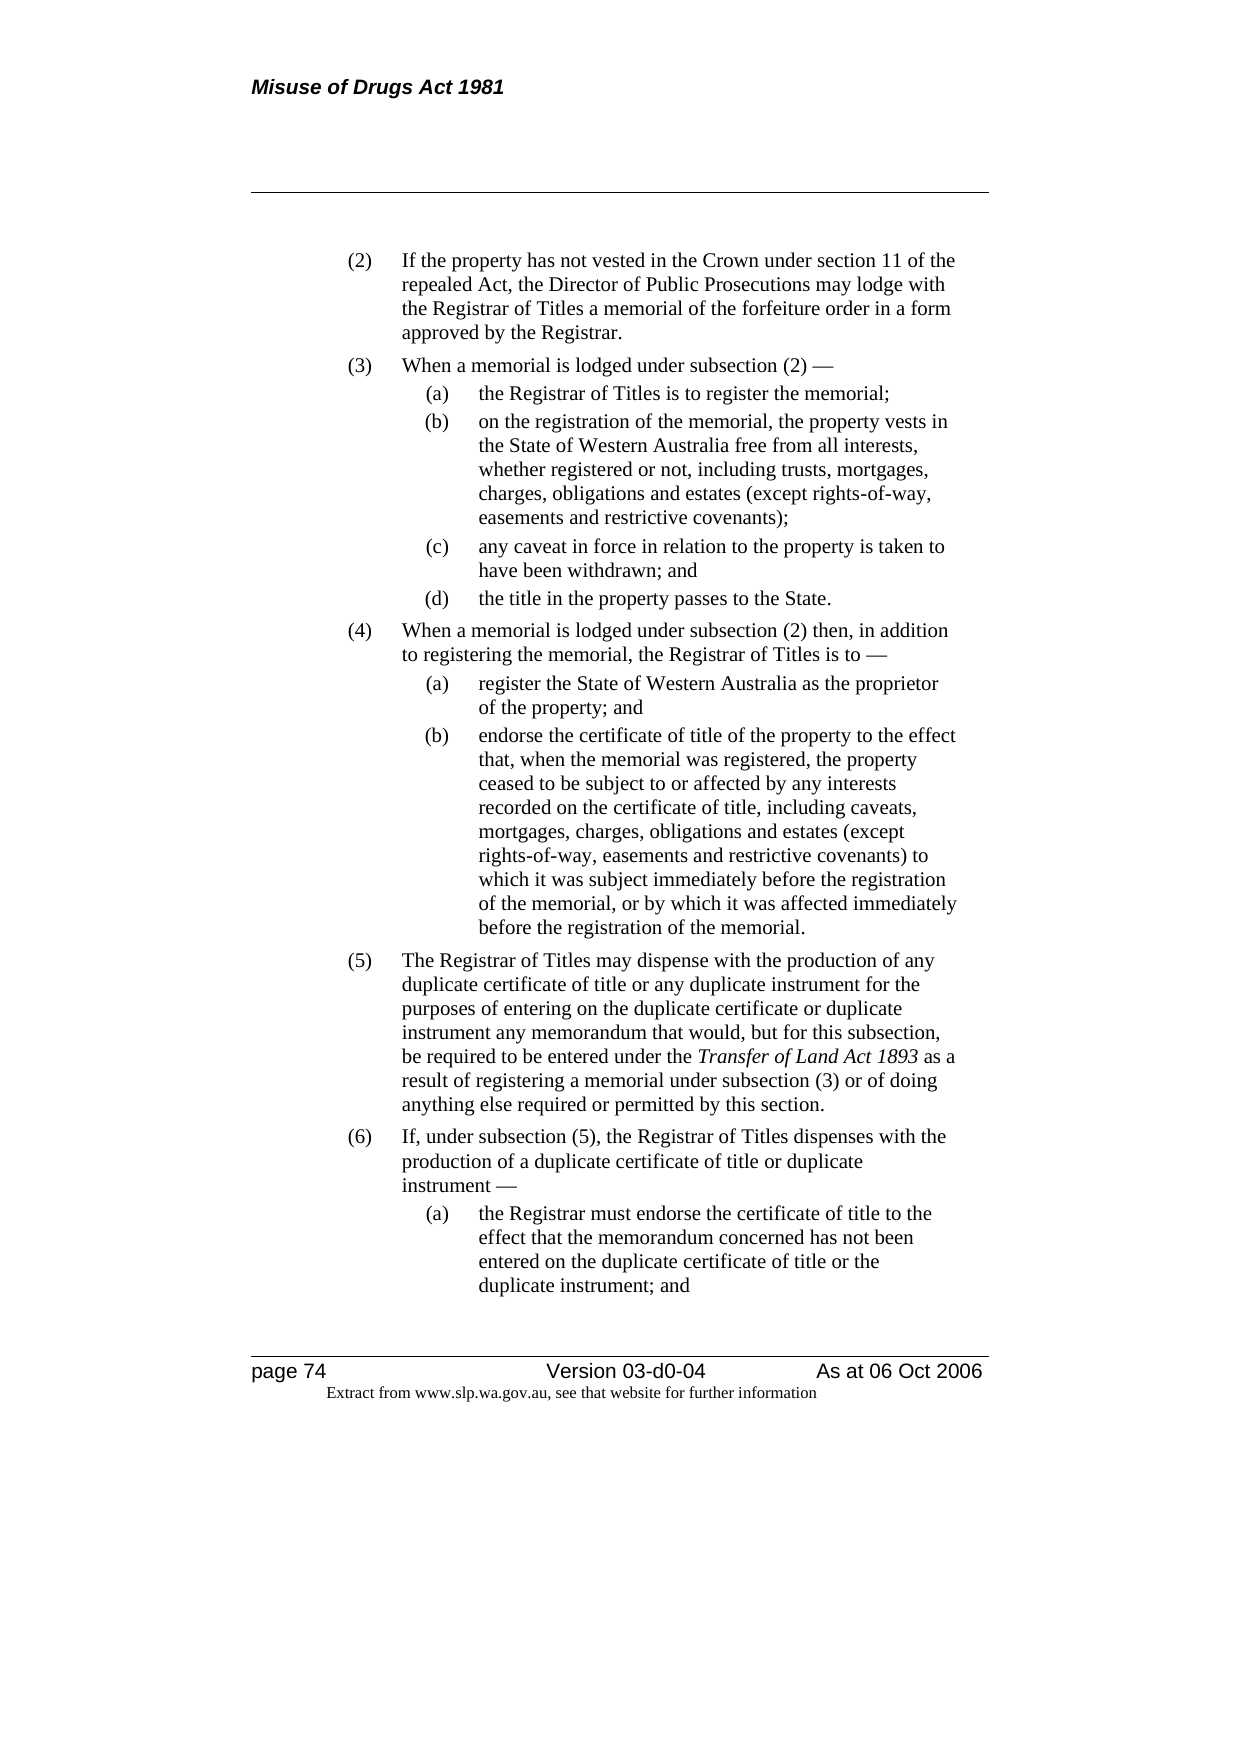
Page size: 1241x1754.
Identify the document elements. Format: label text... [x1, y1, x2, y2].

text (a) register the State of Western Australia as the proprietor of the property; and [390, 671, 960, 719]
text (a) the Registrar must endorse the certificate of title to the effect that the memorandum concerned has not been entered on the duplicate certificate of title or the duplicate instrument; and [390, 1201, 960, 1297]
text (6) If, under subsection (5), the Registrar of Titles dispenses with the production of a duplicate certificate of title or duplicate instrument — [313, 1124, 960, 1197]
text (2) If the property has not vested in the Crown under section 11 of the repealed Act, the Director of Public Prosecutions may lodge with the Registrar of Titles a memorial of the forfeiture order in a form approved by the Registrar. [313, 248, 960, 344]
text (3) When a memorial is lodged under subsection (2) — [313, 353, 960, 377]
text (5) The Registrar of Titles may dispense with the production of any duplicate certificate of title or any duplicate instrument for the purposes of entering on the duplicate certificate or duplicate instrument any memorandum that would, but for this subsection, be required to be entered under the Transfer of Land Act 1893 as a result of registering a memorial under subsection (3) or of doing anything else required or permitted by this section. [313, 948, 960, 1116]
text (b) on the registration of the memorial, the property vests in the State of Western Australia free from all interests, whether registered or not, including trusts, mortgages, charges, obligations and estates (except rights-of-way, easements and restrictive covenants); [390, 409, 960, 529]
text (b) endorse the certificate of title of the property to the effect that, when the memorial was registered, the property ceased to be subject to or affected by any interests recorded on the certificate of title, including caveats, mortgages, charges, obligations and estates (except rights-of-way, easements and restrictive covenants) to which it was subject immediately before the registration of the memorial, or by which it was affected immediately before the registration of the memorial. [390, 723, 960, 939]
text (c) any caveat in force in relation to the property is taken to have been withdrawn; and [390, 533, 960, 582]
text (a) the Registrar of Titles is to register the memorial; [390, 381, 960, 405]
text (d) the title in the property passes to the State. [390, 586, 960, 610]
text (4) When a memorial is lodged under subsection (2) then, in addition to registering the memorial, the Registrar of Titles is to — [313, 618, 960, 666]
